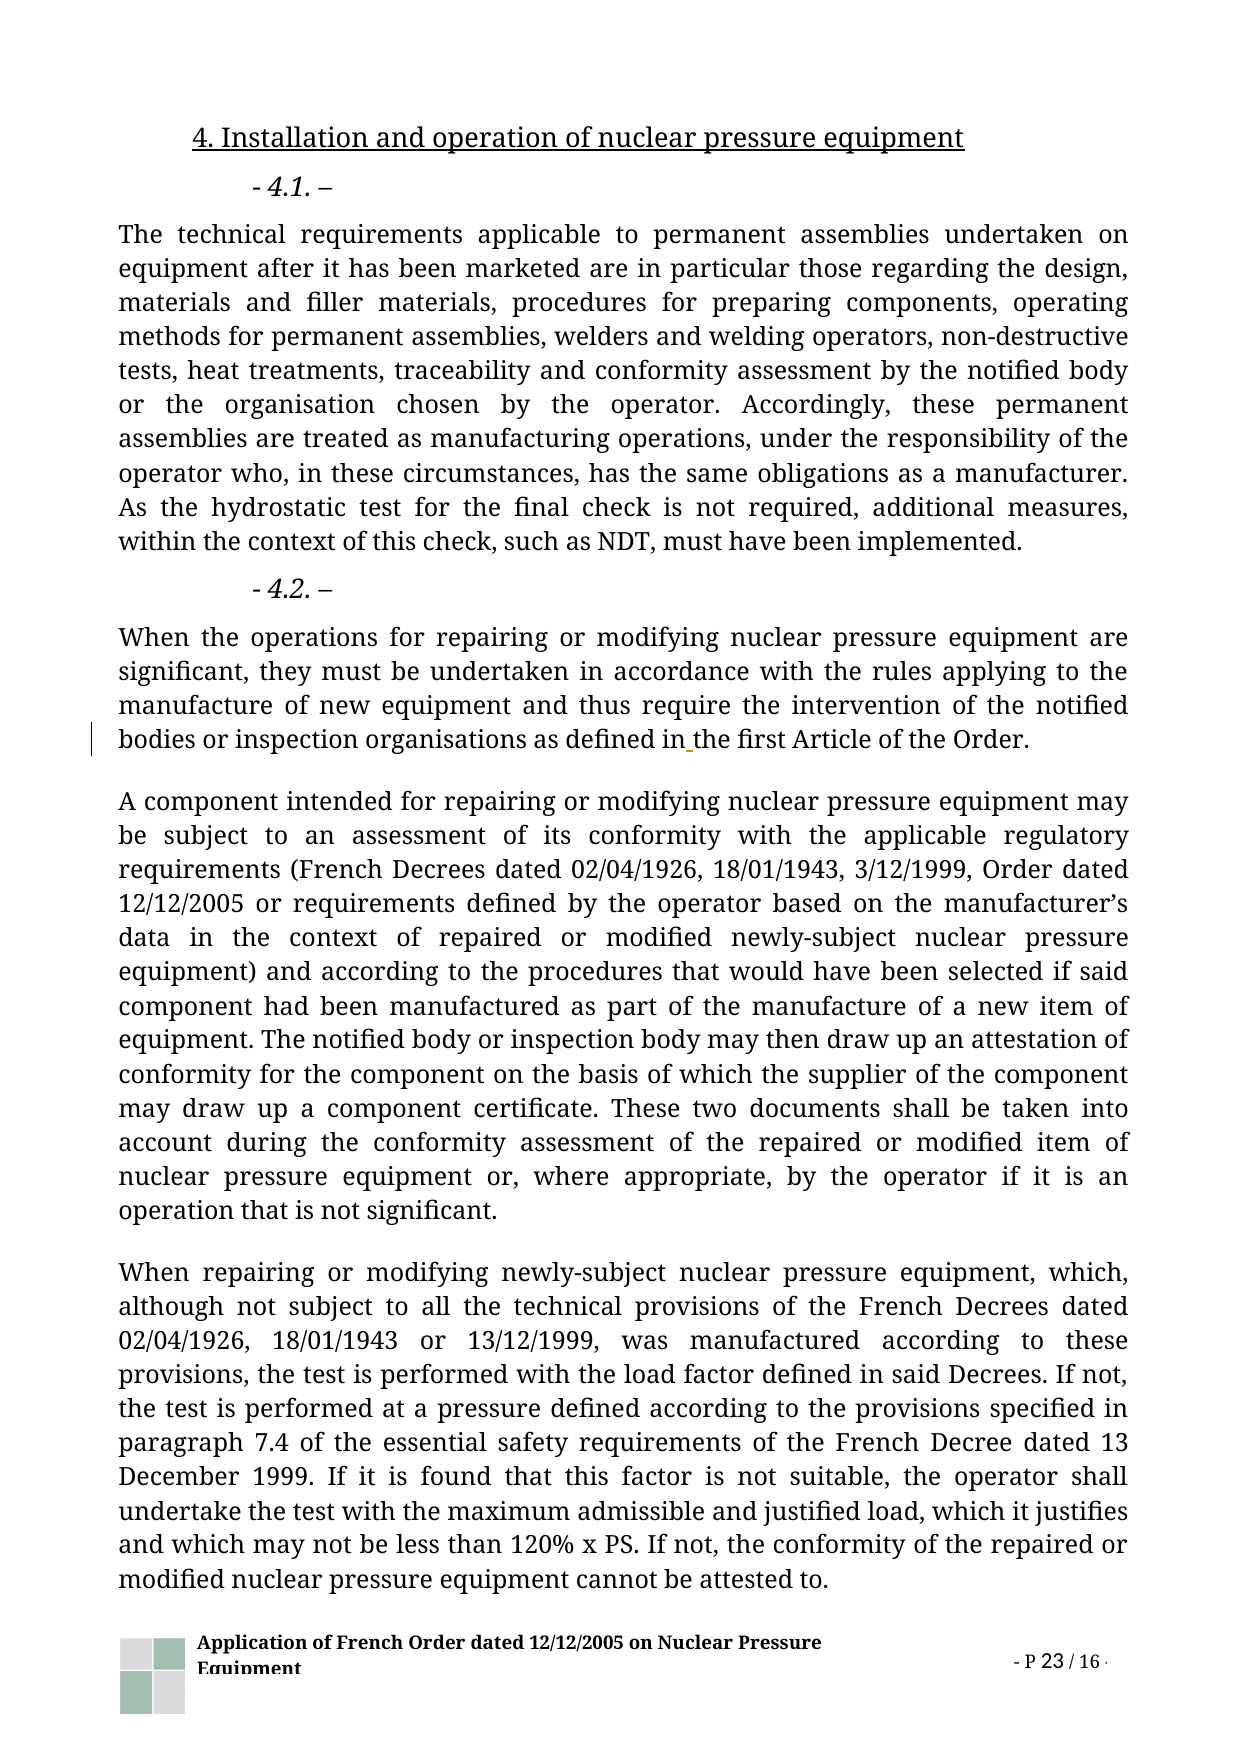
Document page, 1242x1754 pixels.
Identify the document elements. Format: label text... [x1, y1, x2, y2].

text When the operations for repairing or modifying nuclear pressure equipment are significant, they must be undertaken in accordance with the rules applying to the manufacture of new equipment and thus require the intervention of the notified bodies or inspection organisations as defined inthe first Article of the Order. [118, 619, 1129, 756]
text - 4.1. – [252, 167, 1137, 204]
text A component intended for repairing or modifying nuclear pressure equipment may be subject to an assessment of its conformity with the applicable regulatory requirements (French Decrees dated 02/04/1926, 18/01/1943, 3/12/1999, Order dated 12/12/2005 or requirements defined by the operator based on the manufacturer’s data in the context of repaired or modified newly-subject nuclear pressure equipment) and according to the procedures that would have been selected if said component had been manufactured as part of the manufacture of a new item of equipment. The notified body or inspection body may then draw up an attestation of conformity for the component on the basis of which the supplier of the component may draw up a component certificate. These two documents shall be taken into account during the conformity assessment of the repaired or modified item of nuclear pressure equipment or, where appropriate, by the operator if it is an operation that is not significant. [118, 784, 1130, 1227]
picture [120, 1638, 185, 1714]
text When repairing or modifying newly-subject nuclear pressure equipment, which, although not subject to all the technical provisions of the French Decrees dated 02/04/1926, 18/01/1943 or 13/12/1999, was manufactured according to these provisions, the test is performed with the load factor defined in said Decrees. If not, the test is performed at a pressure defined according to the provisions specified in paragraph 7.4 of the essential safety requirements of the French Decree dated 13 December 1999. If it is found that this factor is not suitable, the operator shall undertake the test with the maximum admissible and justified load, which it justifies and which may not be less than 120% x PS. If not, the conformity of the repaired or modified nuclear pressure equipment cannot be attested to. [118, 1255, 1130, 1595]
text 4. Installation and operation of nuclear pressure equipment [192, 118, 1137, 155]
text - 4.2. – [252, 570, 1137, 607]
text The technical requirements applicable to permanent assemblies undertaken on equipment after it has been marketed are in particular those regarding the design, materials and filler materials, procedures for preparing components, operating methods for permanent assemblies, welders and welding operators, non-destructive tests, heat treatments, traceability and conformity assessment by the notified body or the organisation chosen by the operator. Accordingly, these permanent assemblies are treated as manufacturing operations, under the responsibility of the operator who, in these circumstances, has the same obligations as a manufacturer. As the hydrostatic test for the final check is not required, additional measures, within the context of this check, such as NDT, must have been implemented. [118, 217, 1130, 557]
